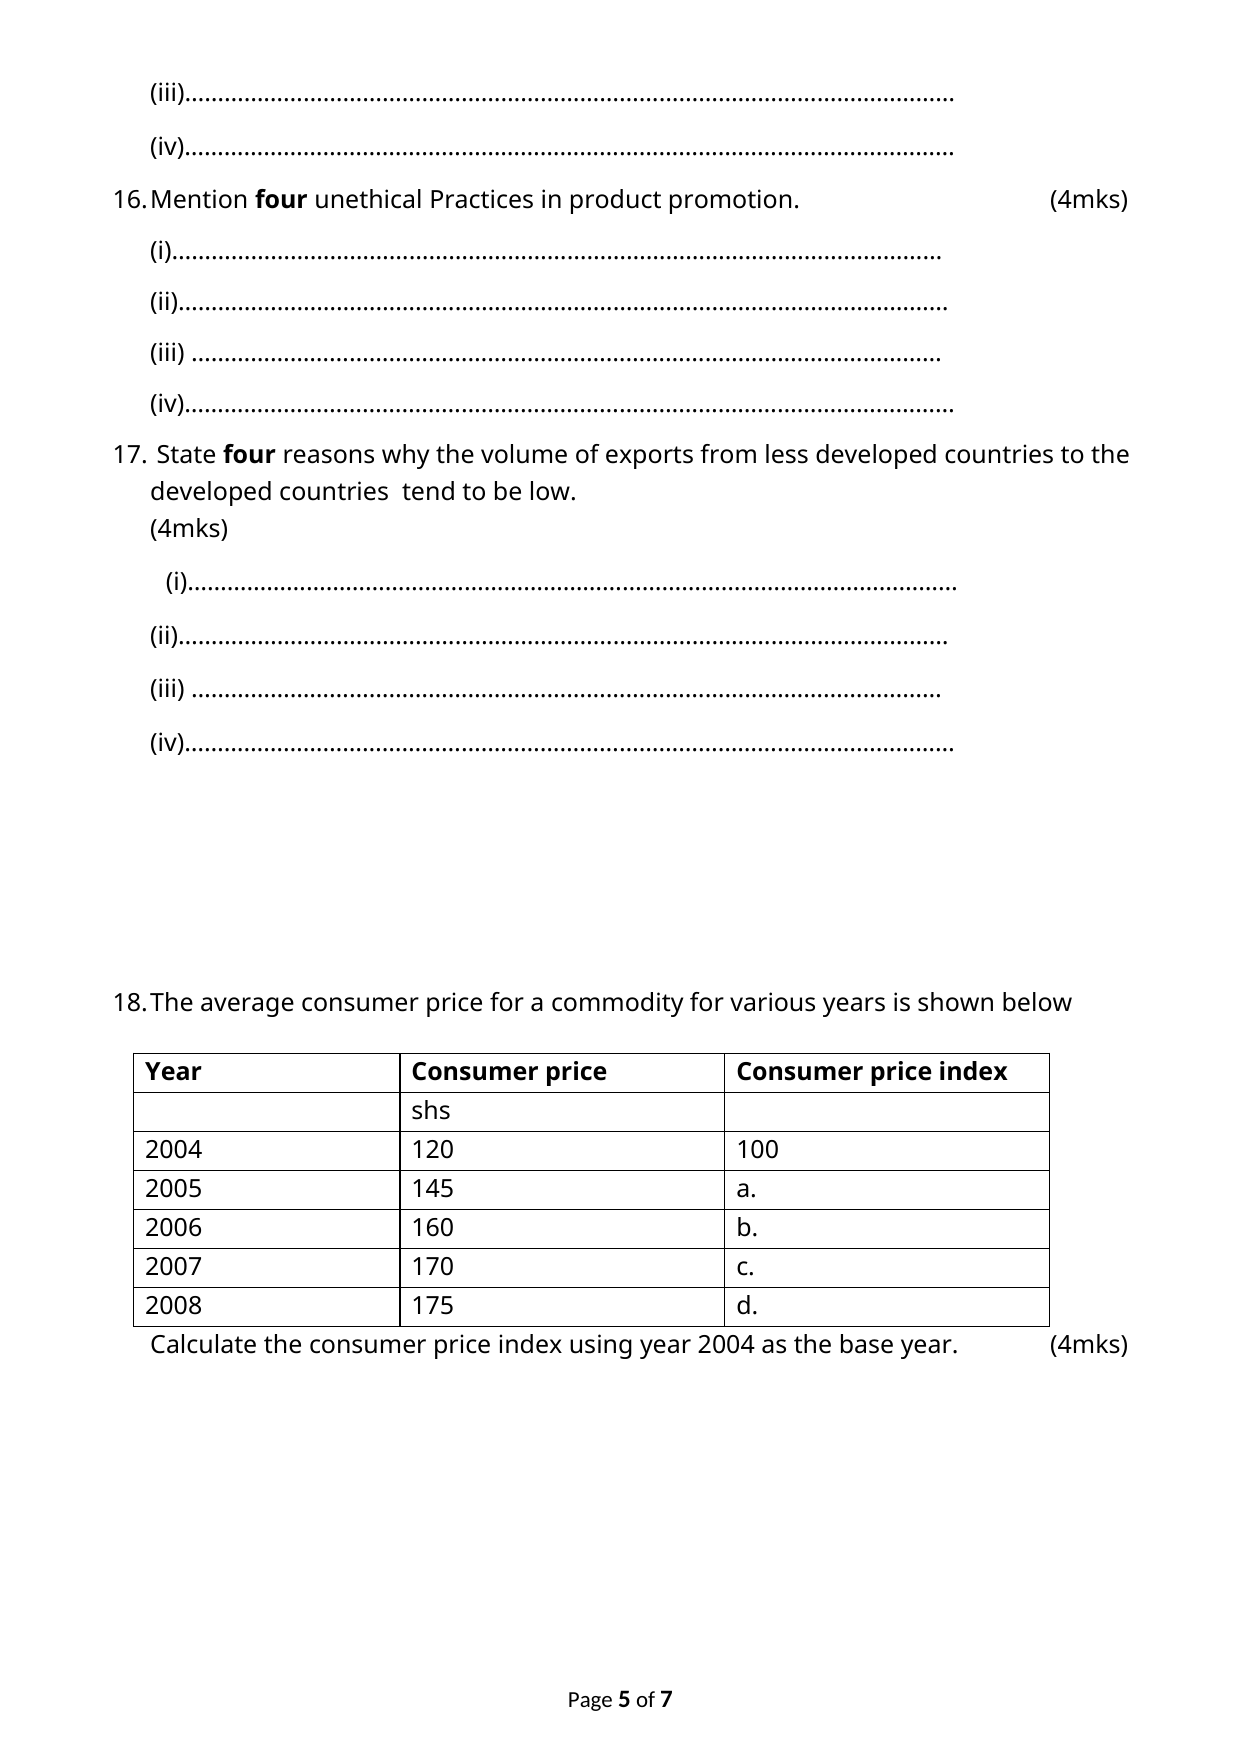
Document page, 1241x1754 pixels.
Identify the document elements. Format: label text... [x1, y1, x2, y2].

list (iii) …………………………………………………………………………………………………… [150, 335, 1165, 369]
text (iii) …………………………………………………………………………………………………… [75, 671, 1165, 705]
table_cell 160 [401, 1210, 724, 1248]
table_cell 100 [725, 1132, 1049, 1170]
table_cell 2005 [134, 1171, 399, 1209]
table_cell [134, 1093, 399, 1131]
table_cell [725, 1093, 1049, 1131]
table_cell 145 [401, 1171, 724, 1209]
text (iii)……………………………………………………………………………………………………… [75, 75, 1165, 109]
list Mention four unethical Practices in product promotion. (4mks) [112, 182, 1136, 216]
table_header Consumer price [401, 1054, 724, 1092]
table_cell b. [725, 1210, 1049, 1248]
table_header Year [134, 1054, 399, 1092]
table_cell 2004 [134, 1132, 399, 1170]
table_cell 2007 [134, 1249, 399, 1287]
table_cell 2008 [134, 1288, 399, 1326]
table_cell shs [401, 1093, 724, 1131]
table_cell 2006 [134, 1210, 399, 1248]
text (iv)……………………………………………………………………………………………………… [75, 128, 1165, 162]
table_cell 175 [401, 1288, 724, 1326]
text (ii)……………………………………………………………………………………………………… [75, 617, 1165, 652]
list The average consumer price for a commodity for various years is shown below [112, 985, 1165, 1019]
list (ii)……………………………………………………………………………………………………… [150, 284, 1165, 318]
table_cell a. [725, 1171, 1049, 1209]
list (i)……………………………………………………………………………………………………… [150, 233, 1165, 267]
list State four reasons why the volume of exports from less developed countries to the developed countries tend to be low. (4mks) [112, 437, 1165, 545]
text (iv)……………………………………………………………………………………………………… [75, 724, 1165, 758]
table_cell c. [725, 1249, 1049, 1287]
list (iv)……………………………………………………………………………………………………… [150, 386, 1165, 420]
table_cell 170 [401, 1249, 724, 1287]
table_cell d. [725, 1288, 1049, 1326]
table_header Consumer price index [725, 1054, 1049, 1092]
table_cell 120 [401, 1132, 724, 1170]
text Calculate the consumer price index using year 2004 as the base year. (4mks) [75, 1327, 1165, 1361]
text (i)……………………………………………………………………………………………………… [75, 564, 1165, 598]
